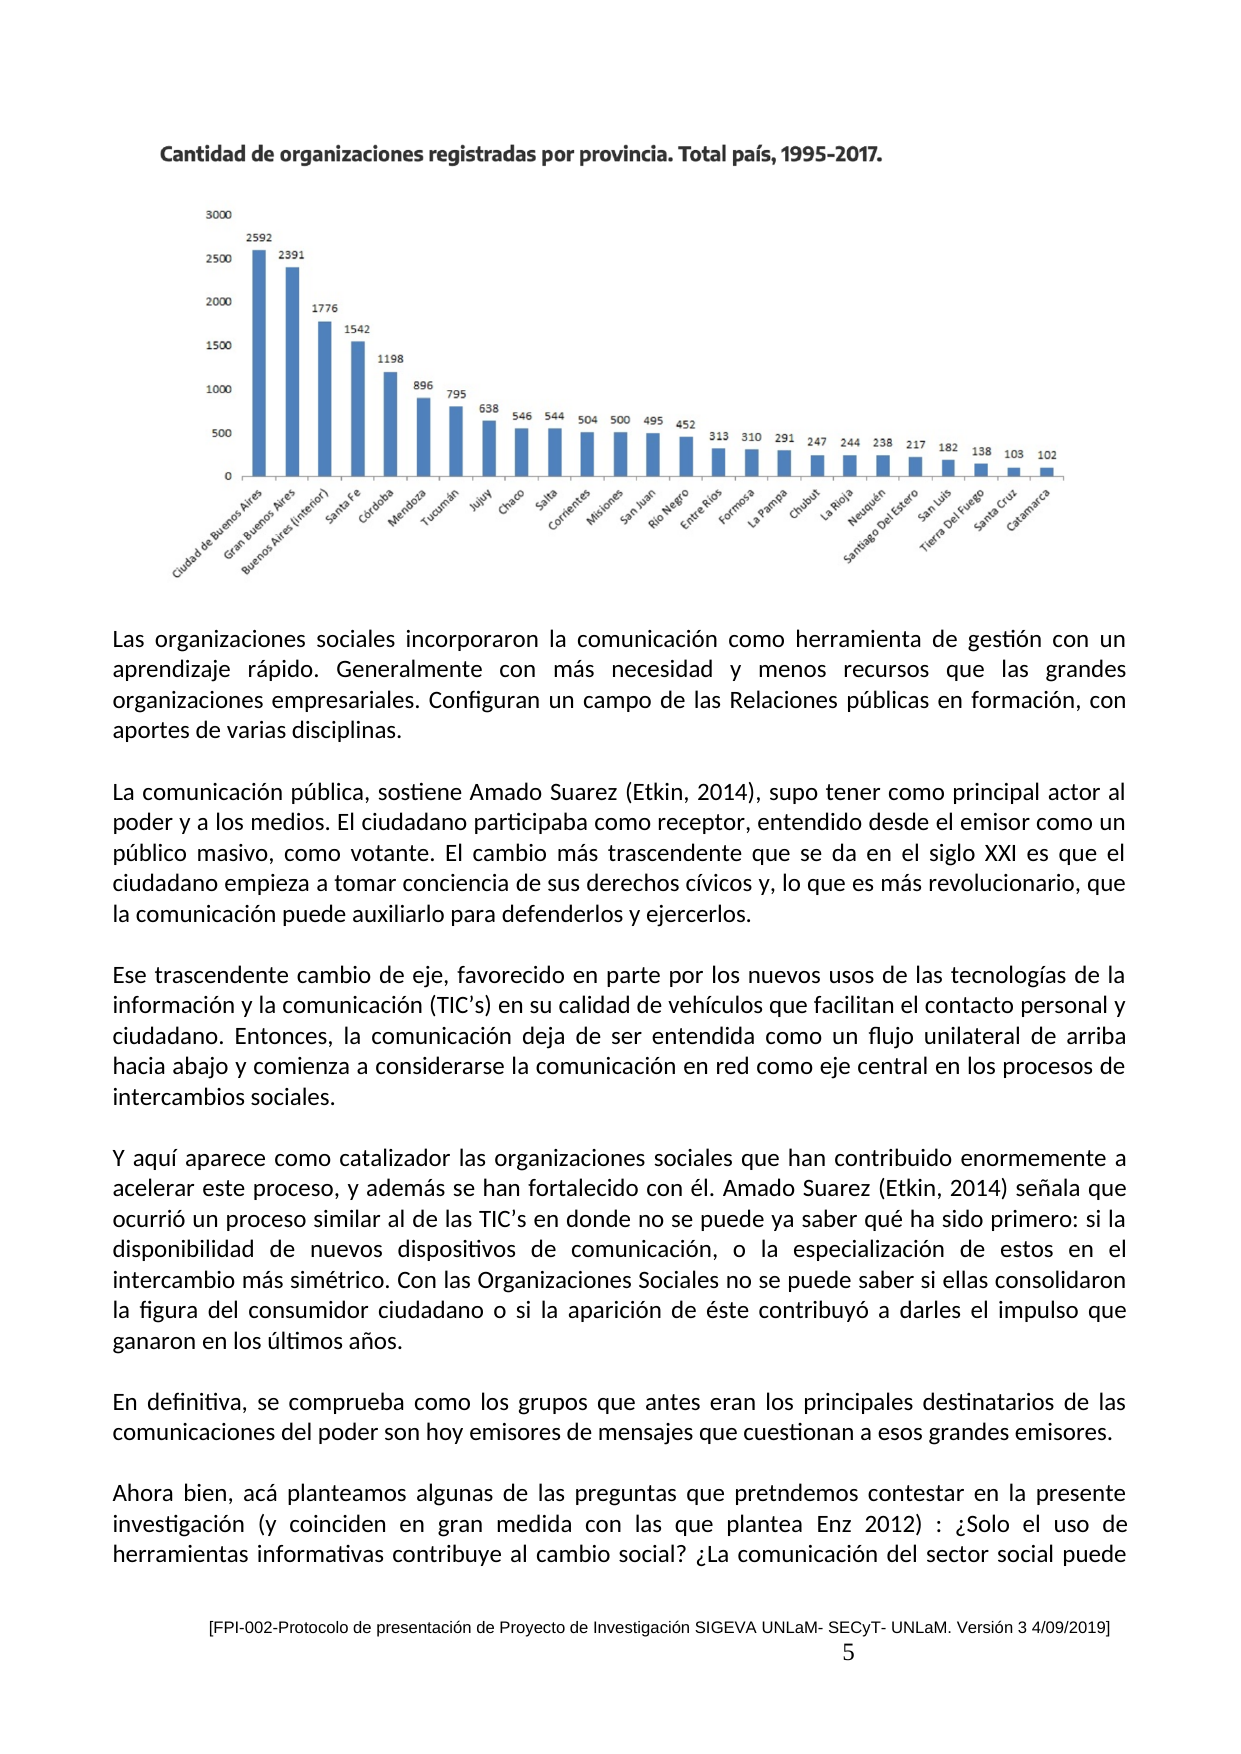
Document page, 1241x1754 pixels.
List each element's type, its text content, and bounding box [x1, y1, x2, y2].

text Las organizaciones sociales incorporaron la comunicación como herramienta de gestión con un aprendizaje rápido. Generalmente con más necesidad y menos recursos que las grandes organizaciones empresariales. Configuran un campo de las Relaciones públicas en formación, con aportes de varias disciplinas. [112, 623, 1128, 745]
text Ese trascendente cambio de eje, favorecido en parte por los nuevos usos de las tecnologías de la información y la comunicación (TIC’s) en su calidad de vehículos que facilitan el contacto personal y ciudadano. Entonces, la comunicación deja de ser entendida como un flujo unilateral de arriba hacia abajo y comienza a considerarse la comunicación en red como eje central en los procesos de intercambios sociales. [112, 959, 1128, 1111]
picture [112, 132, 1092, 593]
text Y aquí aparece como catalizador las organizaciones sociales que han contribuido enormemente a acelerar este proceso, y además se han fortalecido con él. Amado Suarez (Etkin, 2014) señala que ocurrió un proceso similar al de las TIC’s en donde no se puede ya saber qué ha sido primero: si la disponibilidad de nuevos dispositivos de comunicación, o la especialización de estos en el intercambio más simétrico. Con las Organizaciones Sociales no se puede saber si ellas consolidaron la figura del consumidor ciudadano o si la aparición de éste contribuyó a darles el impulso que ganaron en los últimos años. [112, 1142, 1128, 1356]
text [112, 1478, 1128, 1569]
text La comunicación pública, sostiene Amado Suarez (Etkin, 2014), supo tener como principal actor al poder y a los medios. El ciudadano participaba como receptor, entendido desde el emisor como un público masivo, como votante. El cambio más trascendente que se da en el siglo XXI es que el ciudadano empieza a tomar conciencia de sus derechos cívicos y, lo que es más revolucionario, que la comunicación puede auxiliarlo para defenderlos y ejercerlos. [112, 776, 1128, 928]
text En definitiva, se comprueba como los grupos que antes eran los principales destinatarios de las comunicaciones del poder son hoy emisores de mensajes que cuestionan a esos grandes emisores. [112, 1386, 1128, 1447]
